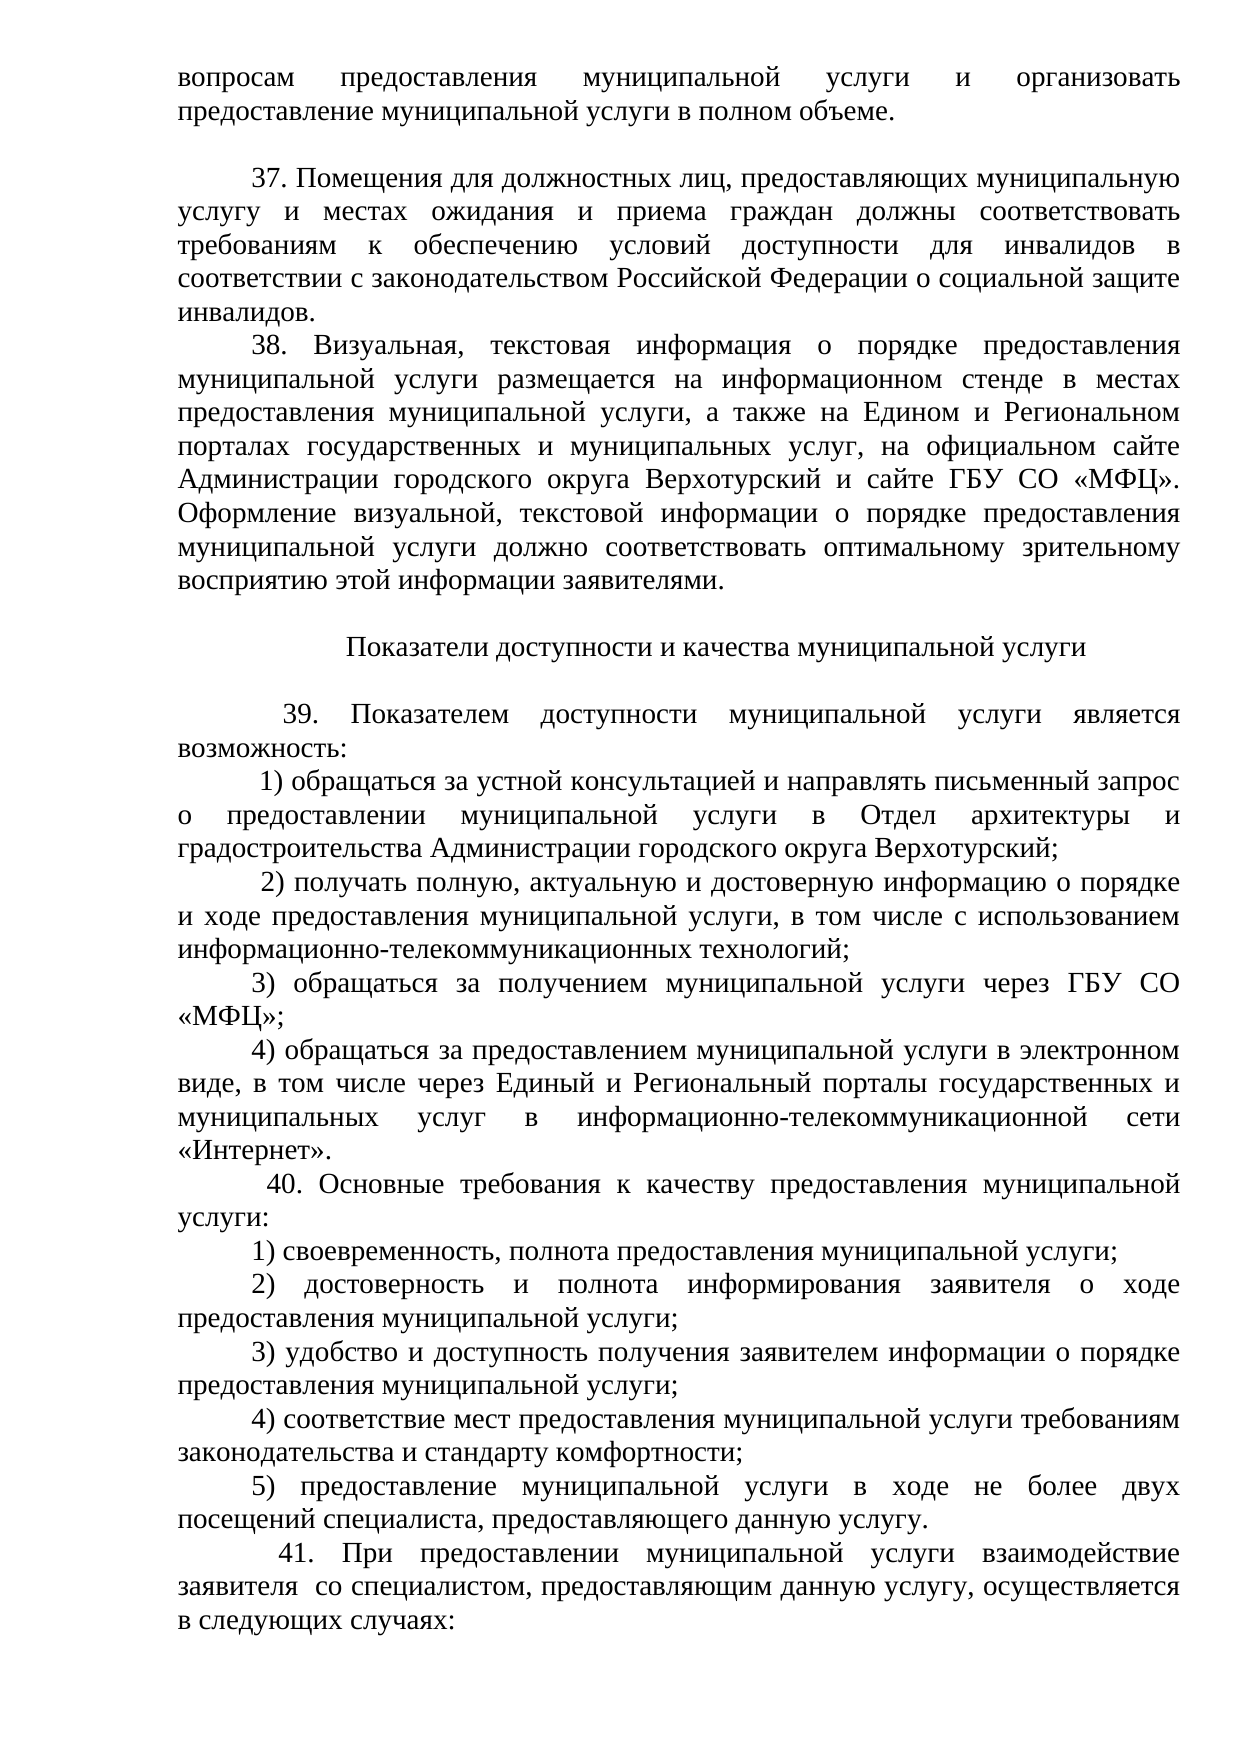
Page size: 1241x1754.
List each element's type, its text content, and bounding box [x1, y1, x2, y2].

text 1) своевременность, полнота предоставления муниципальной услуги; [177, 1233, 1181, 1267]
text 5) предоставление муниципальной услуги в ходе не более двух посещений специалиста, предоставляющего данную услугу. [177, 1468, 1181, 1535]
text 4) обращаться за предоставлением муниципальной услуги в электронном виде, в том числе через Единый и Региональный порталы государственных и муниципальных услуг в информационно-телекоммуникационной сети «Интернет». [177, 1032, 1181, 1166]
text 3) обращаться за получением муниципальной услуги через ГБУ СО «МФЦ»; [177, 965, 1181, 1032]
text 2) получать полную, актуальную и достоверную информацию о порядке и ходе предоставления муниципальной услуги, в том числе с использованием информационно-телекоммуникационных технологий; [177, 864, 1181, 965]
text 37. Помещения для должностных лиц, предоставляющих муниципальную услугу и местах ожидания и приема граждан должны соответствовать требованиям к обеспечению условий доступности для инвалидов в соответствии с законодательством Российской Федерации о социальной защите инвалидов. [177, 160, 1181, 327]
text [177, 59, 1181, 126]
text 1) обращаться за устной консультацией и направлять письменный запрос о предоставлении муниципальной услуги в Отдел архитектуры и градостроительства Администрации городского округа Верхотурский; [177, 763, 1181, 864]
text 2) достоверность и полнота информирования заявителя о ходе предоставления муниципальной услуги; [177, 1267, 1181, 1334]
text Показатели доступности и качества муниципальной услуги [177, 629, 1181, 663]
text 39. Показателем доступности муниципальной услуги является возможность: [177, 696, 1181, 763]
text 40. Основные требования к качеству предоставления муниципальной услуги: [177, 1166, 1181, 1233]
text 38. Визуальная, текстовая информация о порядке предоставления муниципальной услуги размещается на информационном стенде в местах предоставления муниципальной услуги, а также на Едином и Региональном порталах государственных и муниципальных услуг, на официальном сайте Администрации городского округа Верхотурский и сайте ГБУ СО «МФЦ». Оформление визуальной, текстовой информации о порядке предоставления муниципальной услуги должно соответствовать оптимальному зрительному восприятию этой информации заявителями. [177, 327, 1181, 596]
text 41. При предоставлении муниципальной услуги взаимодействие заявителя со специалистом, предоставляющим данную услугу, осуществляется в следующих случаях: [177, 1535, 1181, 1636]
text 3) удобство и доступность получения заявителем информации о порядке предоставления муниципальной услуги; [177, 1334, 1181, 1401]
text 4) соответствие мест предоставления муниципальной услуги требованиям законодательства и стандарту комфортности; [177, 1401, 1181, 1468]
